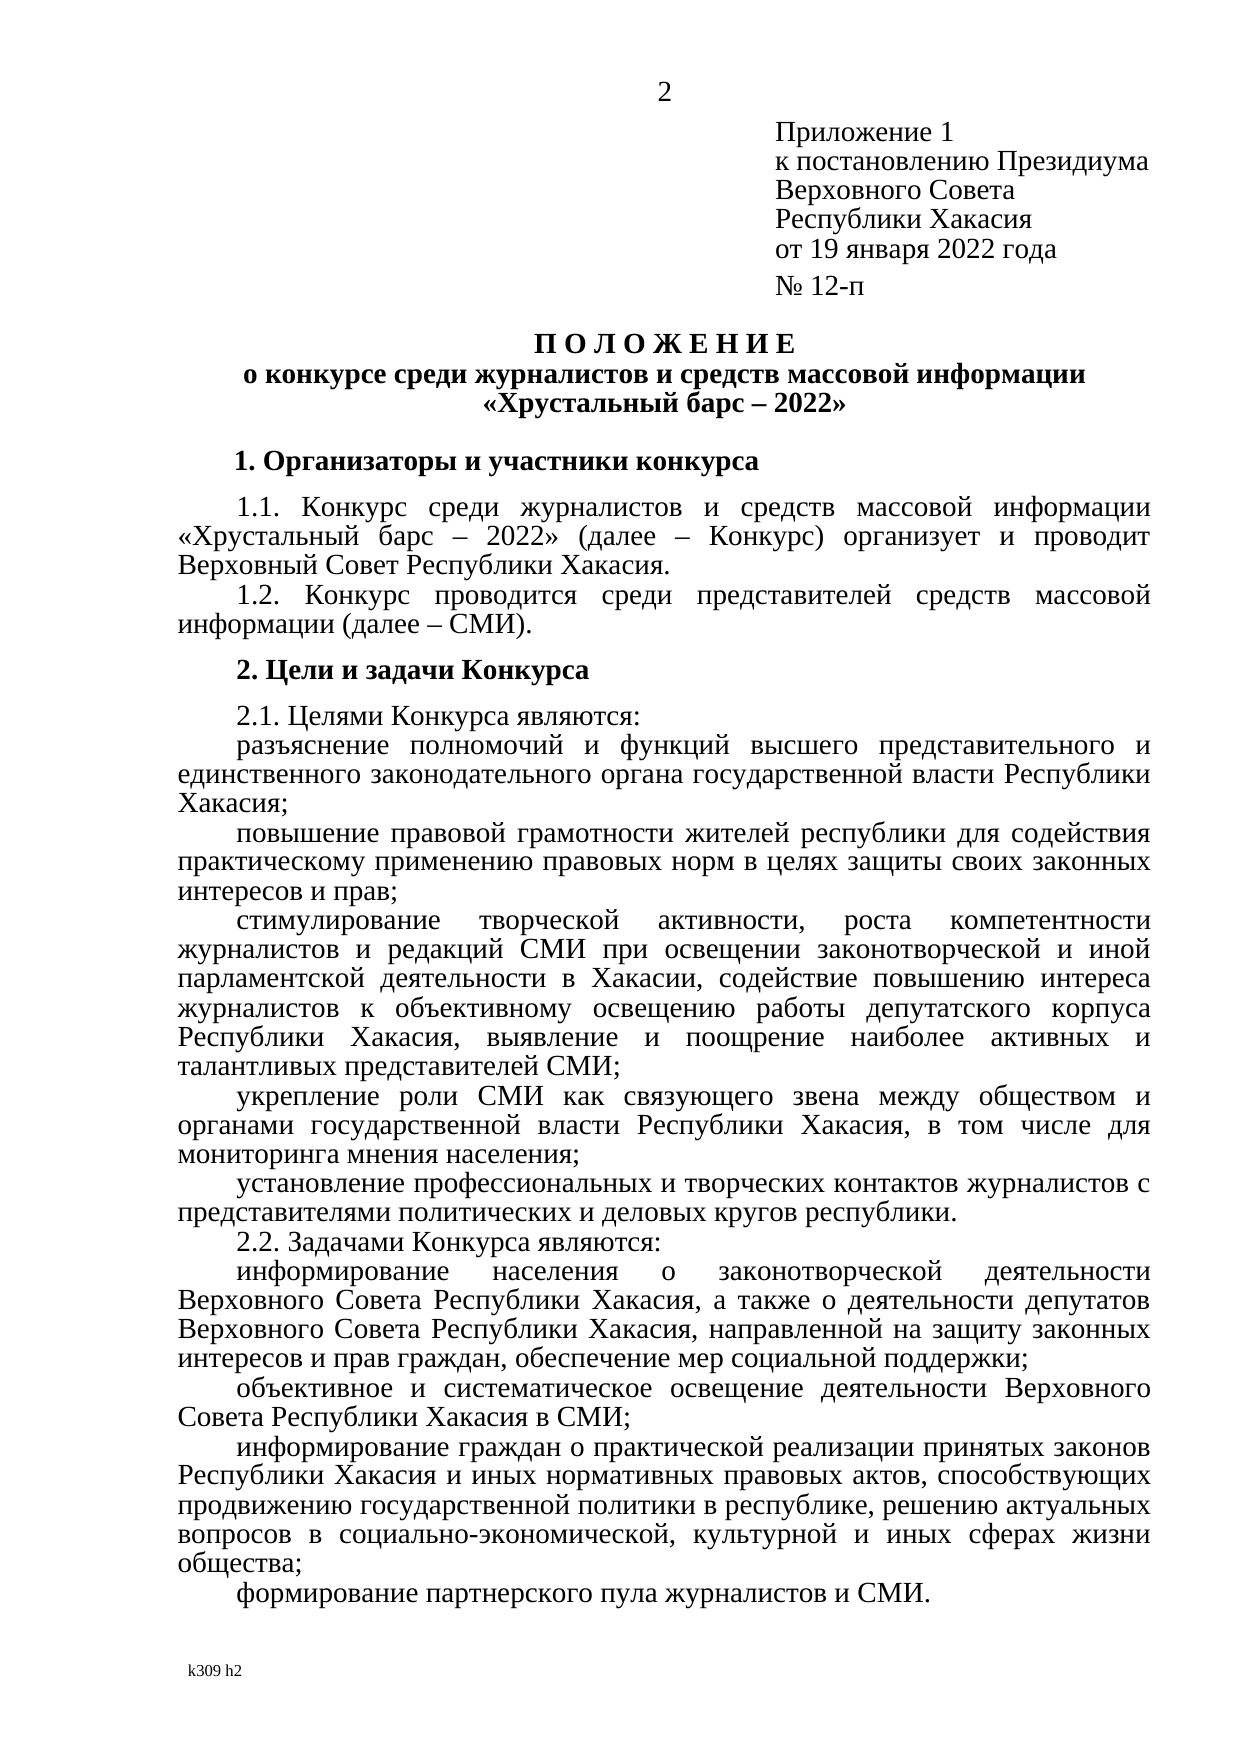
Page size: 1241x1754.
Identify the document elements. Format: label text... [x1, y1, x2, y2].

text стимулирование творческой активности, роста компетентности журналистов и редакций СМИ при освещении законотворческой и иной парламентской деятельности в Хакасии, содействие повышению интереса журналистов к объективному освещению работы депутатского корпуса Республики Хакасия, выявление и поощрение наиболее активных и талантливых представителей СМИ; [177, 906, 1152, 1082]
text № 12-п [738, 272, 1152, 301]
text установление профессиональных и творческих контактов журналистов с представителями политических и деловых кругов республики. [177, 1169, 1152, 1228]
text 2.2. Задачами Конкурса являются: [177, 1228, 1152, 1257]
text «Хрустальный барс – 2022» [177, 389, 1152, 418]
text 1.2. Конкурс проводится среди представителей средств массовой информации (далее – СМИ). [177, 581, 1152, 639]
text укрепление роли СМИ как связующего звена между обществом и органами государственной власти Республики Хакасия, в том числе для мониторинга мнения населения; [177, 1082, 1152, 1169]
text Верховного Совета [738, 176, 1152, 206]
text к постановлению Президиума [738, 147, 1152, 176]
text Приложение 1 [738, 118, 1152, 147]
text от 19 января 2022 года [738, 235, 1152, 264]
text П О Л О Ж Е Н И Е [177, 331, 1152, 360]
text 1.1. Конкурс среди журналистов и средств массовой информации «Хрустальный барс – 2022» (далее – Конкурс) организует и проводит Верховный Совет Республики Хакасия. [177, 493, 1152, 581]
text 2.1. Целями Конкурса являются: [177, 702, 1152, 731]
text повышение правовой грамотности жителей республики для содействия практическому применению правовых норм в целях защиты своих законных интересов и прав; [177, 819, 1152, 906]
text Республики Хакасия [738, 206, 1152, 235]
text разъяснение полномочий и функций высшего представительного и единственного законодательного органа государственной власти Республики Хакасия; [177, 731, 1152, 819]
text формирование партнерского пула журналистов и СМИ. [177, 1579, 1152, 1608]
text 1. Организаторы и участники конкурса [177, 447, 1152, 476]
text 2. Цели и задачи Конкурса [177, 656, 1152, 685]
text информирование граждан о практической реализации принятых законов Республики Хакасия и иных нормативных правовых актов, способствующих продвижению государственной политики в республике, решению актуальных вопросов в социально-экономической, культурной и иных сферах жизни общества; [177, 1433, 1152, 1579]
text о конкурсе среди журналистов и средств массовой информации [177, 360, 1152, 389]
text объективное и систематическое освещение деятельности Верховного Совета Республики Хакасия в СМИ; [177, 1374, 1152, 1433]
text информирование населения о законотворческой деятельности Верховного Совета Республики Хакасия, а также о деятельности депутатов Верховного Совета Республики Хакасия, направленной на защиту законных интересов и прав граждан, обеспечение мер социальной поддержки; [177, 1257, 1152, 1374]
